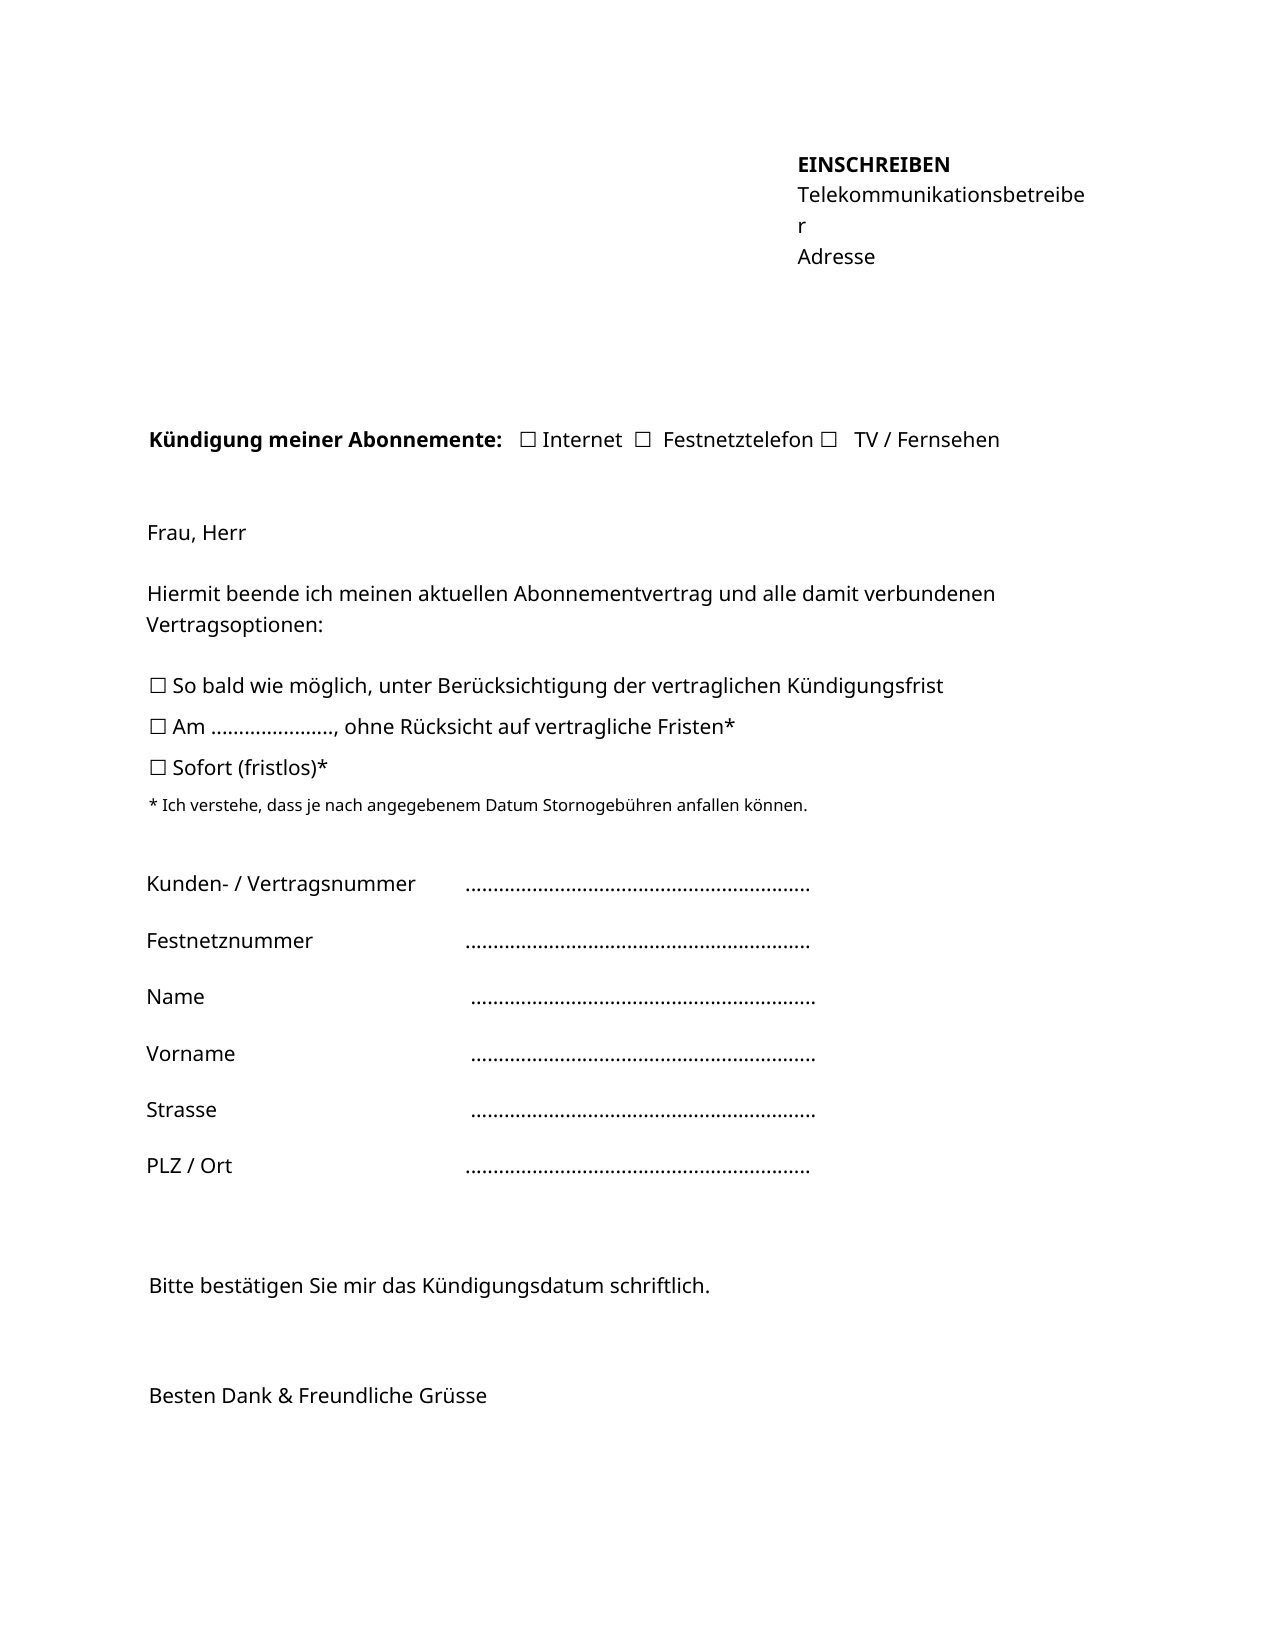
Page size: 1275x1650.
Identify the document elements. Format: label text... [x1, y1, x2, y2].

text Strasse .............................................................. [146, 1095, 1093, 1123]
text Festnetznummer .............................................................. [146, 926, 1093, 954]
text Frau, Herr [146, 518, 1093, 547]
text Telekommunikationsbetreiber [797, 181, 1093, 240]
text So bald wie möglich, unter Berücksichtigung der vertraglichen Kündigungsfrist [147, 671, 1078, 700]
text Bitte bestätigen Sie mir das Kündigungsdatum schriftlich. [147, 1271, 1093, 1299]
text EINSCHREIBEN [797, 150, 1093, 178]
text PLZ / Ort .............................................................. [146, 1152, 1093, 1180]
text * Ich verstehe, dass je nach angegebenem Datum Stornogebühren anfallen können. [147, 794, 1093, 816]
text Am ......................, ohne Rücksicht auf vertragliche Fristen* [147, 712, 1093, 741]
text Besten Dank & Freundliche Grüsse [147, 1381, 1093, 1409]
text Adresse [797, 242, 1093, 270]
text Sofort (fristlos)* [147, 753, 1093, 781]
text Vorname .............................................................. [146, 1039, 1093, 1067]
text Kunden- / Vertragsnummer .............................................................. [146, 869, 1093, 898]
text Kündigung meiner Abonnemente: Internet Festnetztelefon TV / Fernsehen [147, 426, 1093, 454]
text Name .............................................................. [146, 982, 1093, 1011]
text Hiermit beende ich meinen aktuellen Abonnementvertrag und alle damit verbundenen Vertragsoptionen: [146, 579, 1093, 638]
